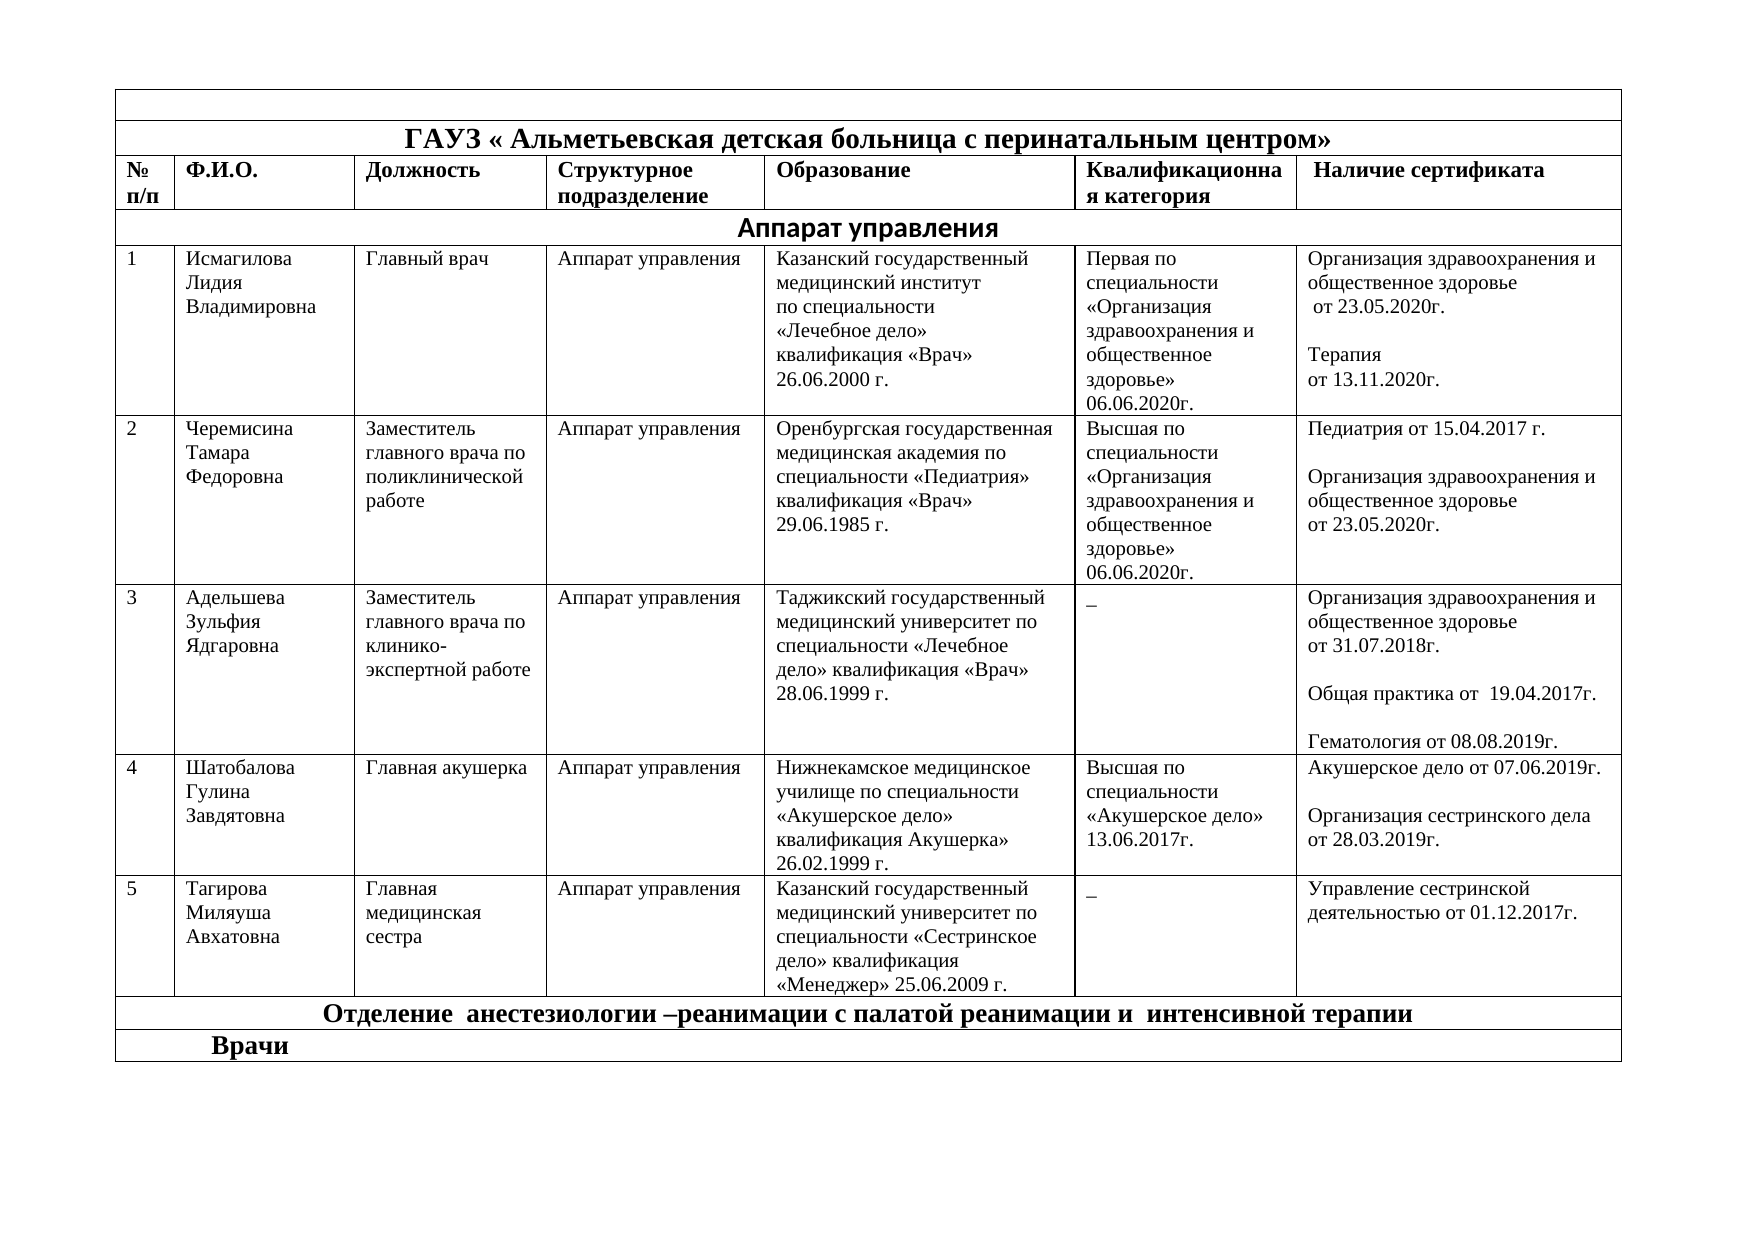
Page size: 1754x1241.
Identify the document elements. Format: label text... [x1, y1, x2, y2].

table_cell Врачи [116, 1030, 1621, 1061]
table_cell Должность [355, 156, 546, 208]
table_cell Адельшева Зульфия Ядгаровна [175, 585, 354, 753]
table_cell Высшая по специальности «Организация здравоохранения и общественное здоровье» 06.06.2020г. [1076, 416, 1296, 584]
table_cell Высшая по специальности «Акушерское дело» 13.06.2017г. [1076, 755, 1296, 875]
table_cell 2 [116, 416, 174, 584]
table_cell Казанский государственный медицинский институт по специальности «Лечебное дело» квалификация «Врач» 26.06.2000 г. [765, 246, 1074, 414]
table_cell Аппарат управления [547, 755, 764, 875]
table_cell ГАУЗ « Альметьевская детская больница с перинатальным центром» [116, 121, 1621, 155]
table_cell _ [1076, 876, 1296, 996]
table_cell Ф.И.О. [175, 156, 354, 208]
table_cell Квалификационная категория [1076, 156, 1296, 208]
table_cell Структурное подразделение [547, 156, 764, 208]
table_header [116, 90, 1621, 120]
table_cell Аппарат управления [547, 246, 764, 414]
table_cell Образование [765, 156, 1074, 208]
table_cell Акушерское дело от 07.06.2019г. Организация сестринского дела от 28.03.2019г. [1297, 755, 1621, 875]
table_cell 5 [116, 876, 174, 996]
table_cell Оренбургская государственная медицинская академия по специальности «Педиатрия» квалификация «Врач» 29.06.1985 г. [765, 416, 1074, 584]
table_cell Таджикский государственный медицинский университет по специальности «Лечебное дело» квалификация «Врач» 28.06.1999 г. [765, 585, 1074, 753]
table_cell Исмагилова Лидия Владимировна [175, 246, 354, 414]
table_cell Главная акушерка [355, 755, 546, 875]
table_cell 3 [116, 585, 174, 753]
table_cell Черемисина Тамара Федоровна [175, 416, 354, 584]
table_cell Нижнекамское медицинское училище по специальности «Акушерское дело» квалификация Акушерка» 26.02.1999 г. [765, 755, 1074, 875]
table_cell Аппарат управления [547, 585, 764, 753]
table_cell Заместитель главного врача по поликлинической работе [355, 416, 546, 584]
table_cell Шатобалова Гулина Завдятовна [175, 755, 354, 875]
table_cell Управление сестринской деятельностью от 01.12.2017г. [1297, 876, 1621, 996]
table_cell Тагирова Миляуша Авхатовна [175, 876, 354, 996]
table_cell 4 [116, 755, 174, 875]
table_cell 1 [116, 246, 174, 414]
table_cell Аппарат управления [116, 210, 1621, 245]
table_cell Наличие сертификата [1297, 156, 1621, 208]
table_cell Отделение анестезиологии –реанимации с палатой реанимации и интенсивной терапии [116, 997, 1621, 1028]
table_cell Организация здравоохранения и общественное здоровье от 31.07.2018г. Общая практика от 19.04.2017г. Гематология от 08.08.2019г. [1297, 585, 1621, 753]
table_cell № п/п [116, 156, 174, 208]
table_cell Организация здравоохранения и общественное здоровье от 23.05.2020г. Терапия от 13.11.2020г. [1297, 246, 1621, 414]
table_cell _ [1076, 585, 1296, 753]
table_cell Аппарат управления [547, 416, 764, 584]
table_cell Первая по специальности «Организация здравоохранения и общественное здоровье» 06.06.2020г. [1076, 246, 1296, 414]
table_cell Аппарат управления [547, 876, 764, 996]
table_cell Педиатрия от 15.04.2017 г. Организация здравоохранения и общественное здоровье от 23.05.2020г. [1297, 416, 1621, 584]
table_cell Казанский государственный медицинский университет по специальности «Сестринское дело» квалификация «Менеджер» 25.06.2009 г. [765, 876, 1074, 996]
table_cell Главный врач [355, 246, 546, 414]
table_cell Заместитель главного врача по клинико-экспертной работе [355, 585, 546, 753]
table_cell Главная медицинская сестра [355, 876, 546, 996]
